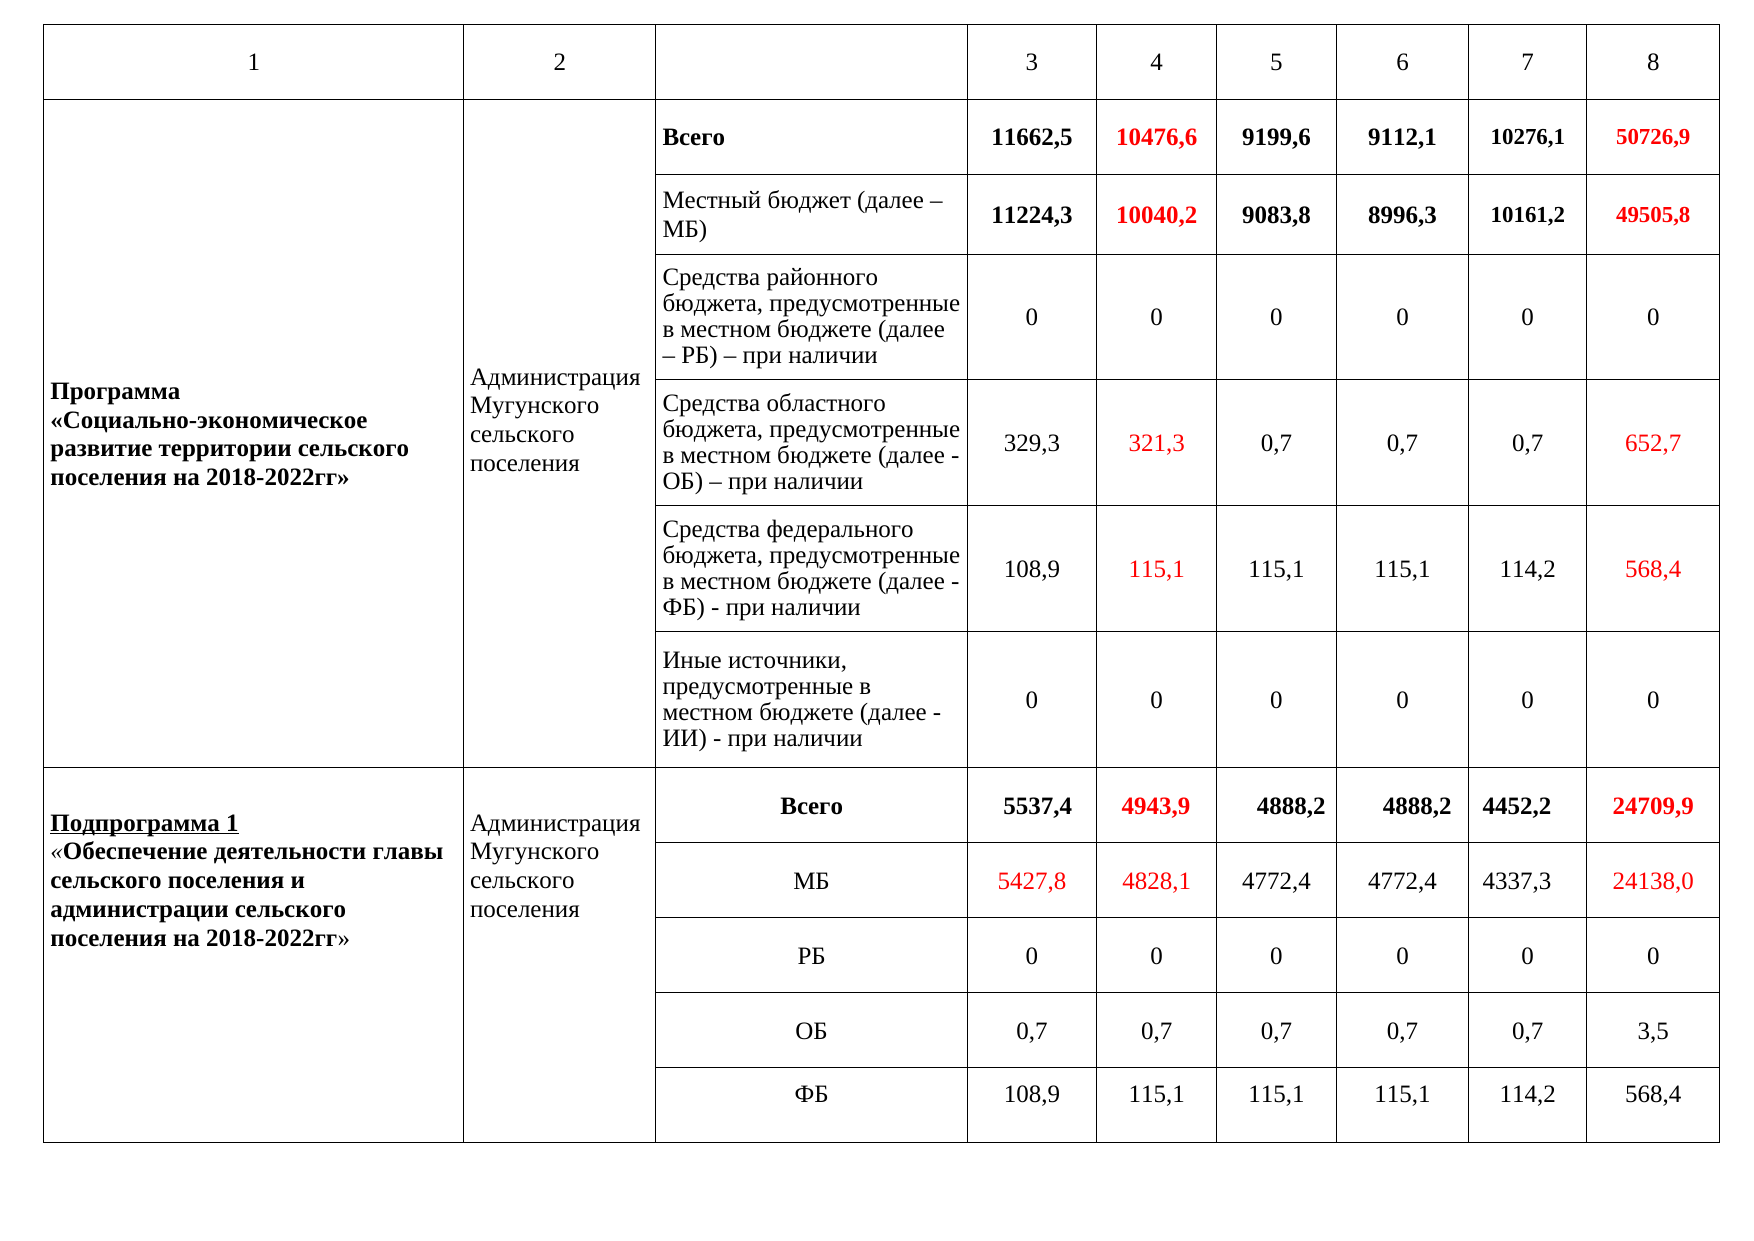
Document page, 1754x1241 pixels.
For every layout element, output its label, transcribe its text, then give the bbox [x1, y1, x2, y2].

table_cell 10276,1 [1469, 100, 1586, 174]
table_cell 115,1 [1217, 1068, 1336, 1142]
table_cell 0 [1587, 255, 1719, 379]
table_cell 568,4 [1587, 506, 1719, 631]
table_cell 0 [968, 632, 1096, 767]
table_cell Местный бюджет (далее – МБ) [656, 175, 967, 253]
table_cell 10161,2 [1469, 175, 1586, 253]
table_cell 9199,6 [1217, 100, 1336, 174]
table_cell 568,4 [1587, 1068, 1719, 1142]
table_cell 0 [1097, 255, 1216, 379]
table_cell 8996,3 [1337, 175, 1468, 253]
table_cell ОБ [656, 993, 967, 1067]
table_cell 4452,2 [1469, 768, 1586, 842]
table_cell 2 [464, 25, 655, 99]
table_cell 4943,9 [1097, 768, 1216, 842]
table_cell 24138,0 [1587, 843, 1719, 917]
table_cell 0 [1469, 632, 1586, 767]
table_cell Средства федерального бюджета, предусмотренные в местном бюджете (далее - ФБ) - при наличии [656, 506, 967, 631]
table_cell 0 [1217, 255, 1336, 379]
table_cell 4772,4 [1337, 843, 1468, 917]
table_cell 4828,1 [1097, 843, 1216, 917]
table_cell 4337,3 [1469, 843, 1586, 917]
table_cell 0,7 [1469, 380, 1586, 505]
table_cell 0,7 [1217, 993, 1336, 1067]
table_cell 115,1 [1217, 506, 1336, 631]
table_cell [464, 768, 655, 1142]
table_cell 114,2 [1469, 506, 1586, 631]
table_cell 7 [1469, 25, 1586, 99]
table_cell 329,3 [968, 380, 1096, 505]
table_cell 10040,2 [1097, 175, 1216, 253]
table_cell 50726,9 [1587, 100, 1719, 174]
table_cell [656, 25, 967, 99]
table_cell 0,7 [1337, 993, 1468, 1067]
table_cell 0 [1097, 632, 1216, 767]
table_cell 0 [1587, 918, 1719, 992]
table_cell 108,9 [968, 1068, 1096, 1142]
table_cell 49505,8 [1587, 175, 1719, 253]
table_cell 0 [968, 255, 1096, 379]
table_cell 0 [1469, 918, 1586, 992]
table_cell МБ [656, 843, 967, 917]
table_cell 9112,1 [1337, 100, 1468, 174]
table_cell Администрация Мугунского сельского поселения [464, 100, 655, 767]
table_cell 0 [1337, 918, 1468, 992]
table_cell 24709,9 [1587, 768, 1719, 842]
table_cell 115,1 [1337, 1068, 1468, 1142]
table_cell 4 [1097, 25, 1216, 99]
table_cell 5537,4 [968, 768, 1096, 842]
table_cell 0 [1469, 255, 1586, 379]
table_cell 3 [968, 25, 1096, 99]
table_cell 108,9 [968, 506, 1096, 631]
table_cell Иные источники, предусмотренные в местном бюджете (далее - ИИ) - при наличии [656, 632, 967, 767]
table_cell 0,7 [1097, 993, 1216, 1067]
table_cell 5427,8 [968, 843, 1096, 917]
table_cell 6 [1337, 25, 1468, 99]
table_cell ФБ [656, 1068, 967, 1142]
table_cell 4888,2 [1337, 768, 1468, 842]
table_cell 10476,6 [1097, 100, 1216, 174]
table_cell 9083,8 [1217, 175, 1336, 253]
table_cell Средства районного бюджета, предусмотренные в местном бюджете (далее – РБ) – при наличии [656, 255, 967, 379]
table_cell 115,1 [1097, 506, 1216, 631]
table_cell 3,5 [1587, 993, 1719, 1067]
table_cell 115,1 [1337, 506, 1468, 631]
table_cell 0 [1587, 632, 1719, 767]
table_cell 115,1 [1097, 1068, 1216, 1142]
table_cell 0,7 [1337, 380, 1468, 505]
table_cell РБ [656, 918, 967, 992]
table_cell 0,7 [1469, 993, 1586, 1067]
table_cell 0,7 [1217, 380, 1336, 505]
table_cell 1 [44, 25, 463, 99]
table_cell 4772,4 [1217, 843, 1336, 917]
table_cell 11662,5 [968, 100, 1096, 174]
table_cell Программа «Социально-экономическое развитие территории сельского поселения на 2018-2022гг» [44, 100, 463, 767]
table_cell 5 [1217, 25, 1336, 99]
table_cell Всего [656, 100, 967, 174]
table_cell Всего [656, 768, 967, 842]
table_cell 0 [1097, 918, 1216, 992]
table_cell 0 [1217, 632, 1336, 767]
table_cell 652,7 [1587, 380, 1719, 505]
table_cell 321,3 [1097, 380, 1216, 505]
table_cell 0,7 [968, 993, 1096, 1067]
table_cell 0 [1217, 918, 1336, 992]
table_cell 11224,3 [968, 175, 1096, 253]
table_cell 114,2 [1469, 1068, 1586, 1142]
table_cell 8 [1587, 25, 1719, 99]
table_cell Средства областного бюджета, предусмотренные в местном бюджете (далее - ОБ) – при наличии [656, 380, 967, 505]
table_cell 0 [1337, 255, 1468, 379]
table_cell 0 [1337, 632, 1468, 767]
table_cell 0 [968, 918, 1096, 992]
table_cell 4888,2 [1217, 768, 1336, 842]
table_cell Подпрограмма 1 «Обеспечение деятельности главы сельского поселения и администрации сельского поселения на 2018-2022гг» [44, 768, 463, 1142]
